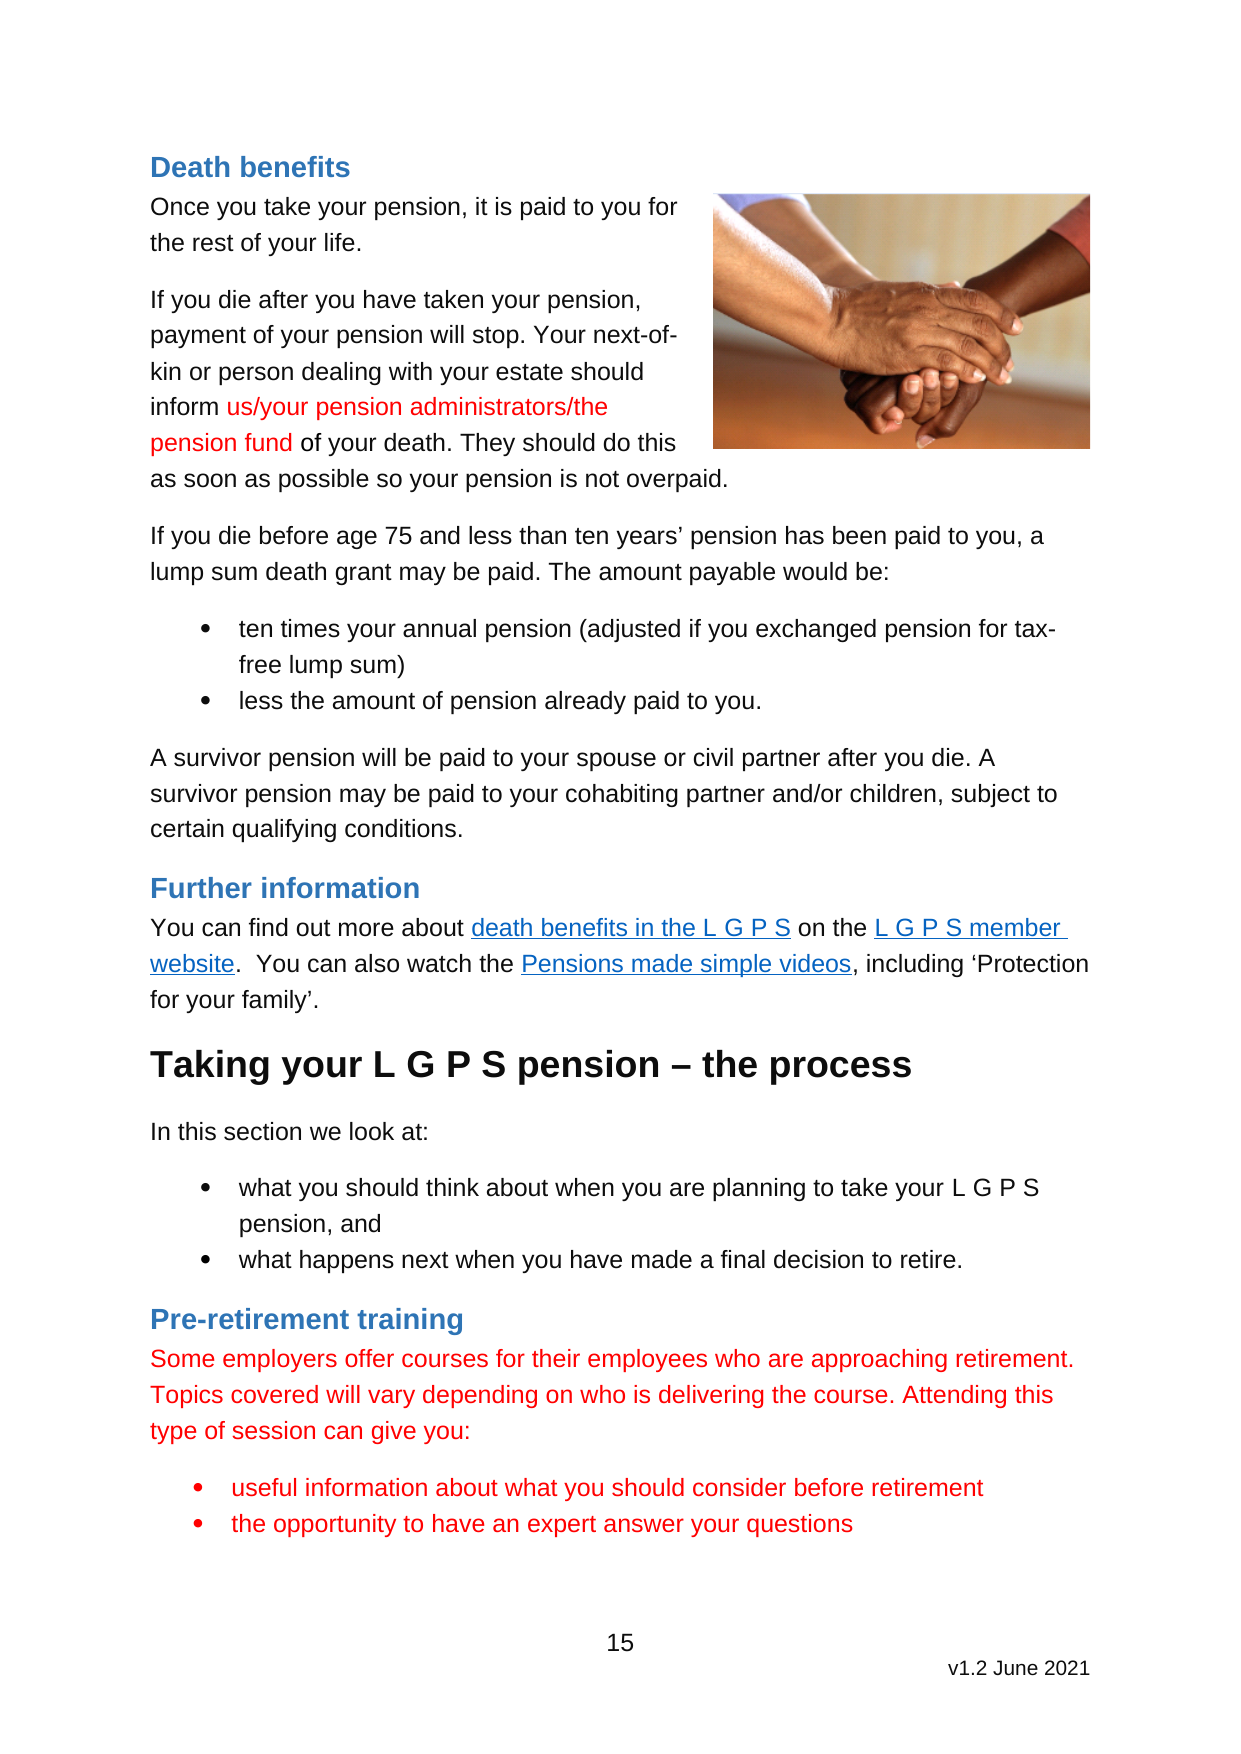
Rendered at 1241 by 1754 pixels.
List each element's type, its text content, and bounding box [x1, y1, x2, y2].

text You can find out more about death benefits in the L G P S on the L G P S member website. You can also watch the Pensions made simple videos, including ‘Protection for your family’. [150, 913, 1090, 1014]
subtitle Death benefits [150, 150, 1090, 183]
text If you die after you have taken your pension, payment of your pension will stop. Your next-of-kin or person dealing with your estate should inform us/your pension administrators/the pension fund of your death. They should do this as soon as possible so your pension is not overpaid. [150, 284, 1090, 493]
picture [713, 193, 1091, 449]
list what happens next when you have made a final decision to retire. [201, 1245, 1090, 1274]
list the opportunity to have an expert answer your questions [194, 1509, 1090, 1537]
subtitle Taking your L G P S pension – the process [150, 1042, 1090, 1085]
list useful information about what you should consider before retirement [194, 1473, 1090, 1501]
subtitle Further information [150, 871, 1090, 905]
list ten times your annual pension (adjusted if you exchanged pension for tax-free lump sum) [201, 614, 1090, 678]
list less the amount of pension already paid to you. [201, 686, 1090, 714]
text Some employers offer courses for their employees who are approaching retirement. Topics covered will vary depending on who is delivering the course. Attending this type of session can give you: [150, 1344, 1090, 1444]
text Once you take your pension, it is paid to you for the rest of your life. [150, 192, 1090, 257]
list what you should think about when you are planning to take your L G P S pension, and [201, 1173, 1090, 1238]
subtitle Pre-retirement training [150, 1302, 1090, 1336]
text If you die before age 75 and less than ten years’ pension has been paid to you, a lump sum death grant may be paid. The amount payable would be: [150, 521, 1090, 586]
text In this section we look at: [150, 1116, 1090, 1145]
text A survivor pension will be paid to your spouse or civil partner after you die. A survivor pension may be paid to your cohabiting partner and/or children, subject to certain qualifying conditions. [150, 743, 1090, 843]
